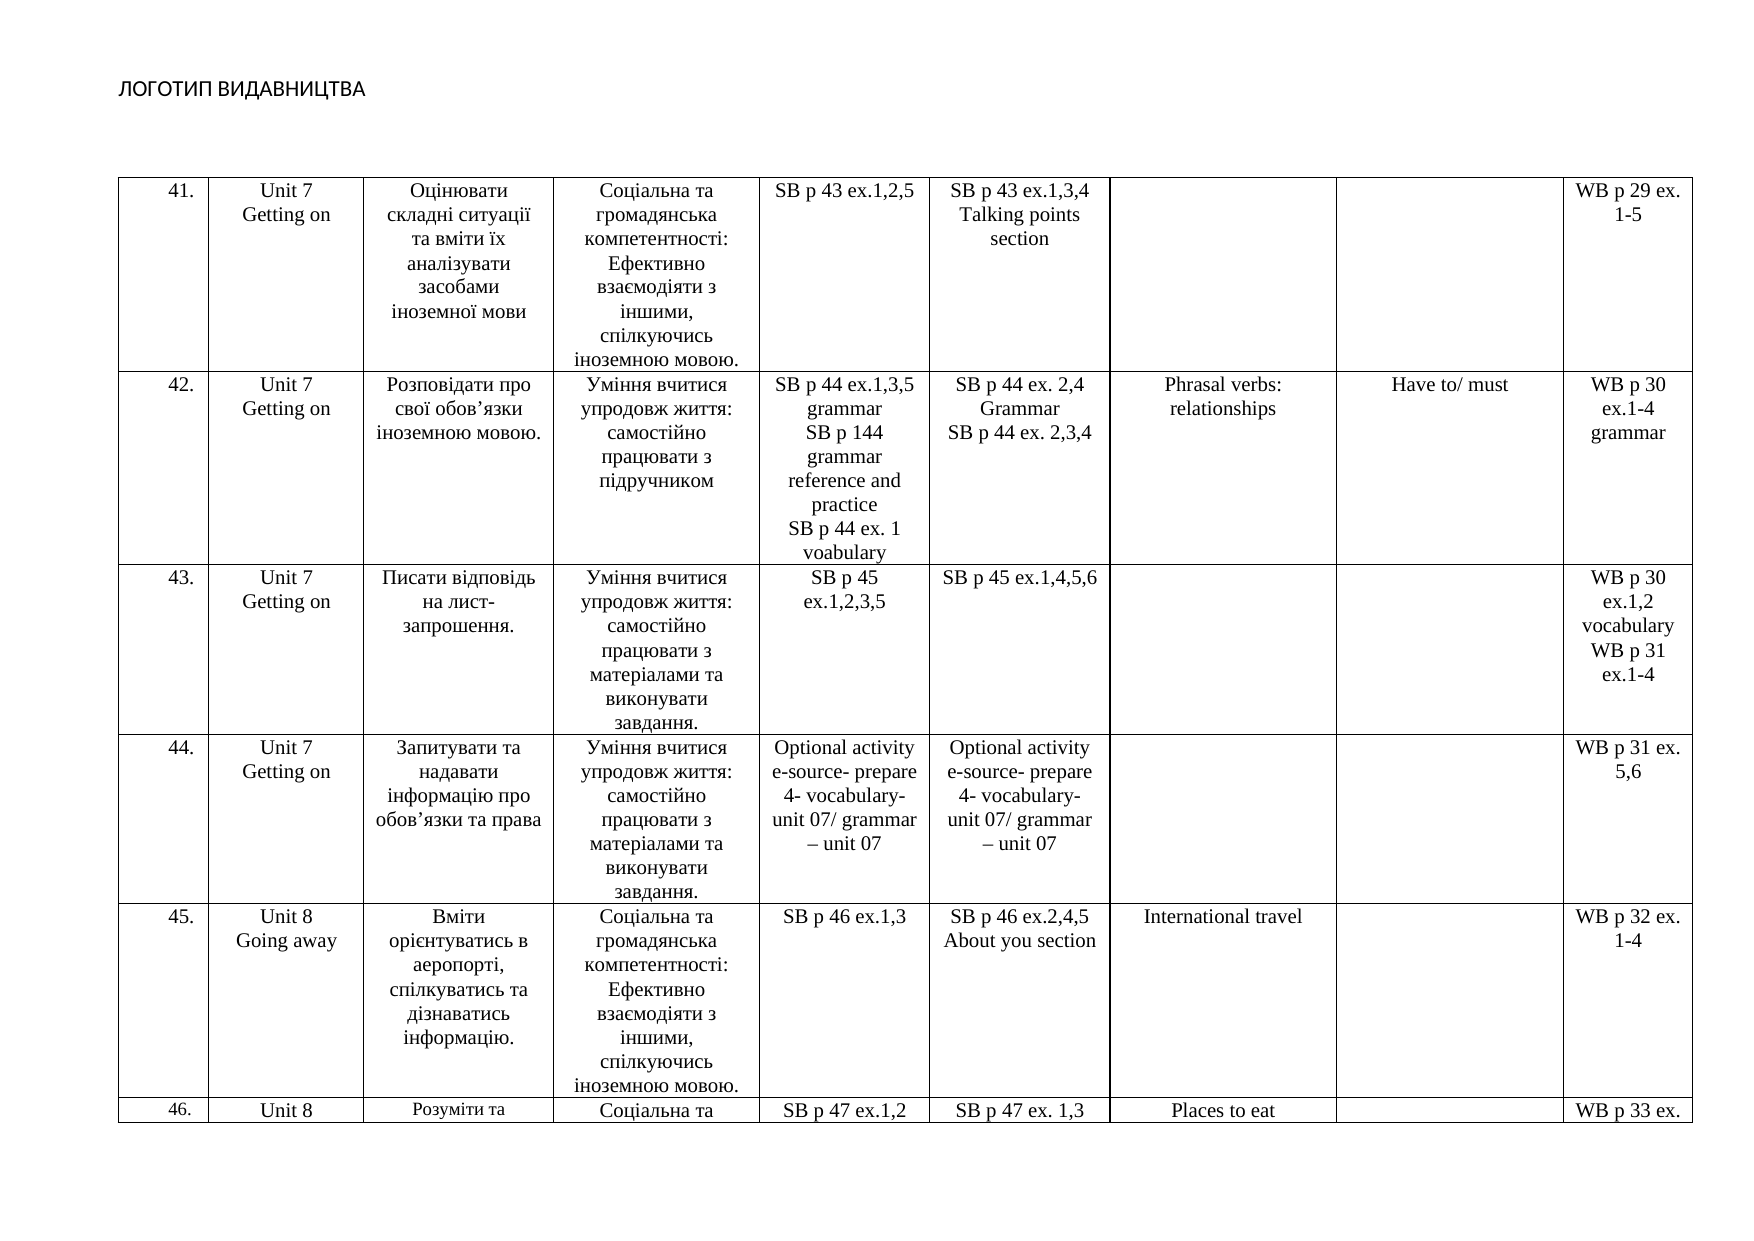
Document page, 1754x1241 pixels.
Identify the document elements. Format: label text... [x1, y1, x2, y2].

table_cell [1337, 904, 1563, 1097]
table_cell Unit 7 Getting on [209, 372, 363, 564]
table_cell SB p 44 ex. 2,4 Grammar SB p 44 ex. 2,3,4 [930, 372, 1109, 564]
table_cell [119, 178, 208, 371]
table_cell Optional activity e-source- prepare 4- vocabulary- unit 07/ grammar – unit 07 [930, 735, 1109, 903]
table_cell Писати відповідь на лист-запрошення. [364, 565, 553, 734]
table_cell SB p 46 ex.1,3 [760, 904, 929, 1097]
table_cell Phrasal verbs: relationships [1111, 372, 1336, 564]
table_cell [119, 735, 208, 903]
table_cell WB p 33 ex. 1-3 [1564, 1098, 1692, 1122]
table_cell Optional activity e-source- prepare 4- vocabulary- unit 07/ grammar – unit 07 [760, 735, 929, 903]
table_cell [1111, 735, 1336, 903]
table_cell Уміння вчитися упродовж життя: самостійно працювати з матеріалами та виконувати завдання. [554, 565, 759, 734]
table_cell WB p 31 ex. 5,6 [1564, 735, 1692, 903]
table_cell Уміння вчитися упродовж життя: самостійно працювати з матеріалами та виконувати завдання. [554, 735, 759, 903]
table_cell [930, 1098, 1109, 1122]
table_cell [1337, 1098, 1563, 1122]
table_cell Unit 7 Getting on [209, 178, 363, 371]
table_cell Unit 7 Getting on [209, 565, 363, 734]
table_cell Оцінювати складні ситуації та вміти їх аналізувати засобами іноземної мови [364, 178, 553, 371]
table_cell [119, 372, 208, 564]
table_cell Unit 7 Getting on [209, 735, 363, 903]
table_cell SB p 45 ex.1,2,3,5 [760, 565, 929, 734]
table_cell SB p 47 ex.1,2 [760, 1098, 929, 1122]
table_cell [1111, 565, 1336, 734]
table_cell [1337, 565, 1563, 734]
table_cell Соціальна та громадянська компетентності: Ефективно взаємодіяти з іншими, спілкуючись іноземною мовою. [554, 904, 759, 1097]
table_cell WB p 32 ex. 1-4 [1564, 904, 1692, 1097]
table_cell WB p 30 ex.1-4 grammar [1564, 372, 1692, 564]
table_cell Places to eat [1111, 1098, 1336, 1122]
table_cell [1111, 178, 1336, 371]
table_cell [364, 1098, 553, 1122]
table_cell SB p 43 ex.1,2,5 [760, 178, 929, 371]
table_cell Розповідати про свої обов’язки іноземною мовою. [364, 372, 553, 564]
table_cell Have to/ must [1337, 372, 1563, 564]
table_cell SB p 43 ex.1,3,4 Talking points section [930, 178, 1109, 371]
table_cell International travel [1111, 904, 1336, 1097]
table_cell [119, 565, 208, 734]
table_cell WB p 30 ex.1,2 vocabulary WB p 31 ex.1-4 [1564, 565, 1692, 734]
table_cell Unit 8 Going away [209, 904, 363, 1097]
table_cell Вміти орієнтуватись в аеропорті, спілкуватись та дізнаватись інформацію. [364, 904, 553, 1097]
table_cell WB p 29 ex. 1-5 [1564, 178, 1692, 371]
table_cell [1337, 735, 1563, 903]
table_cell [554, 1098, 759, 1122]
table_cell [1337, 178, 1563, 371]
table_cell Запитувати та надавати інформацію про обов’язки та права [364, 735, 553, 903]
table_cell Unit 8 Going away [209, 1098, 363, 1122]
table_cell [119, 904, 208, 1097]
table_cell SB p 46 ex.2,4,5 About you section [930, 904, 1109, 1097]
table_cell SB p 45 ex.1,4,5,6 [930, 565, 1109, 734]
table_cell [119, 1098, 208, 1122]
table_cell SB p 44 ex.1,3,5 grammar SB p 144 grammar reference and practice SB p 44 ex. 1 voabulary [760, 372, 929, 564]
table_cell Уміння вчитися упродовж життя: самостійно працювати з підручником [554, 372, 759, 564]
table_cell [554, 178, 759, 371]
